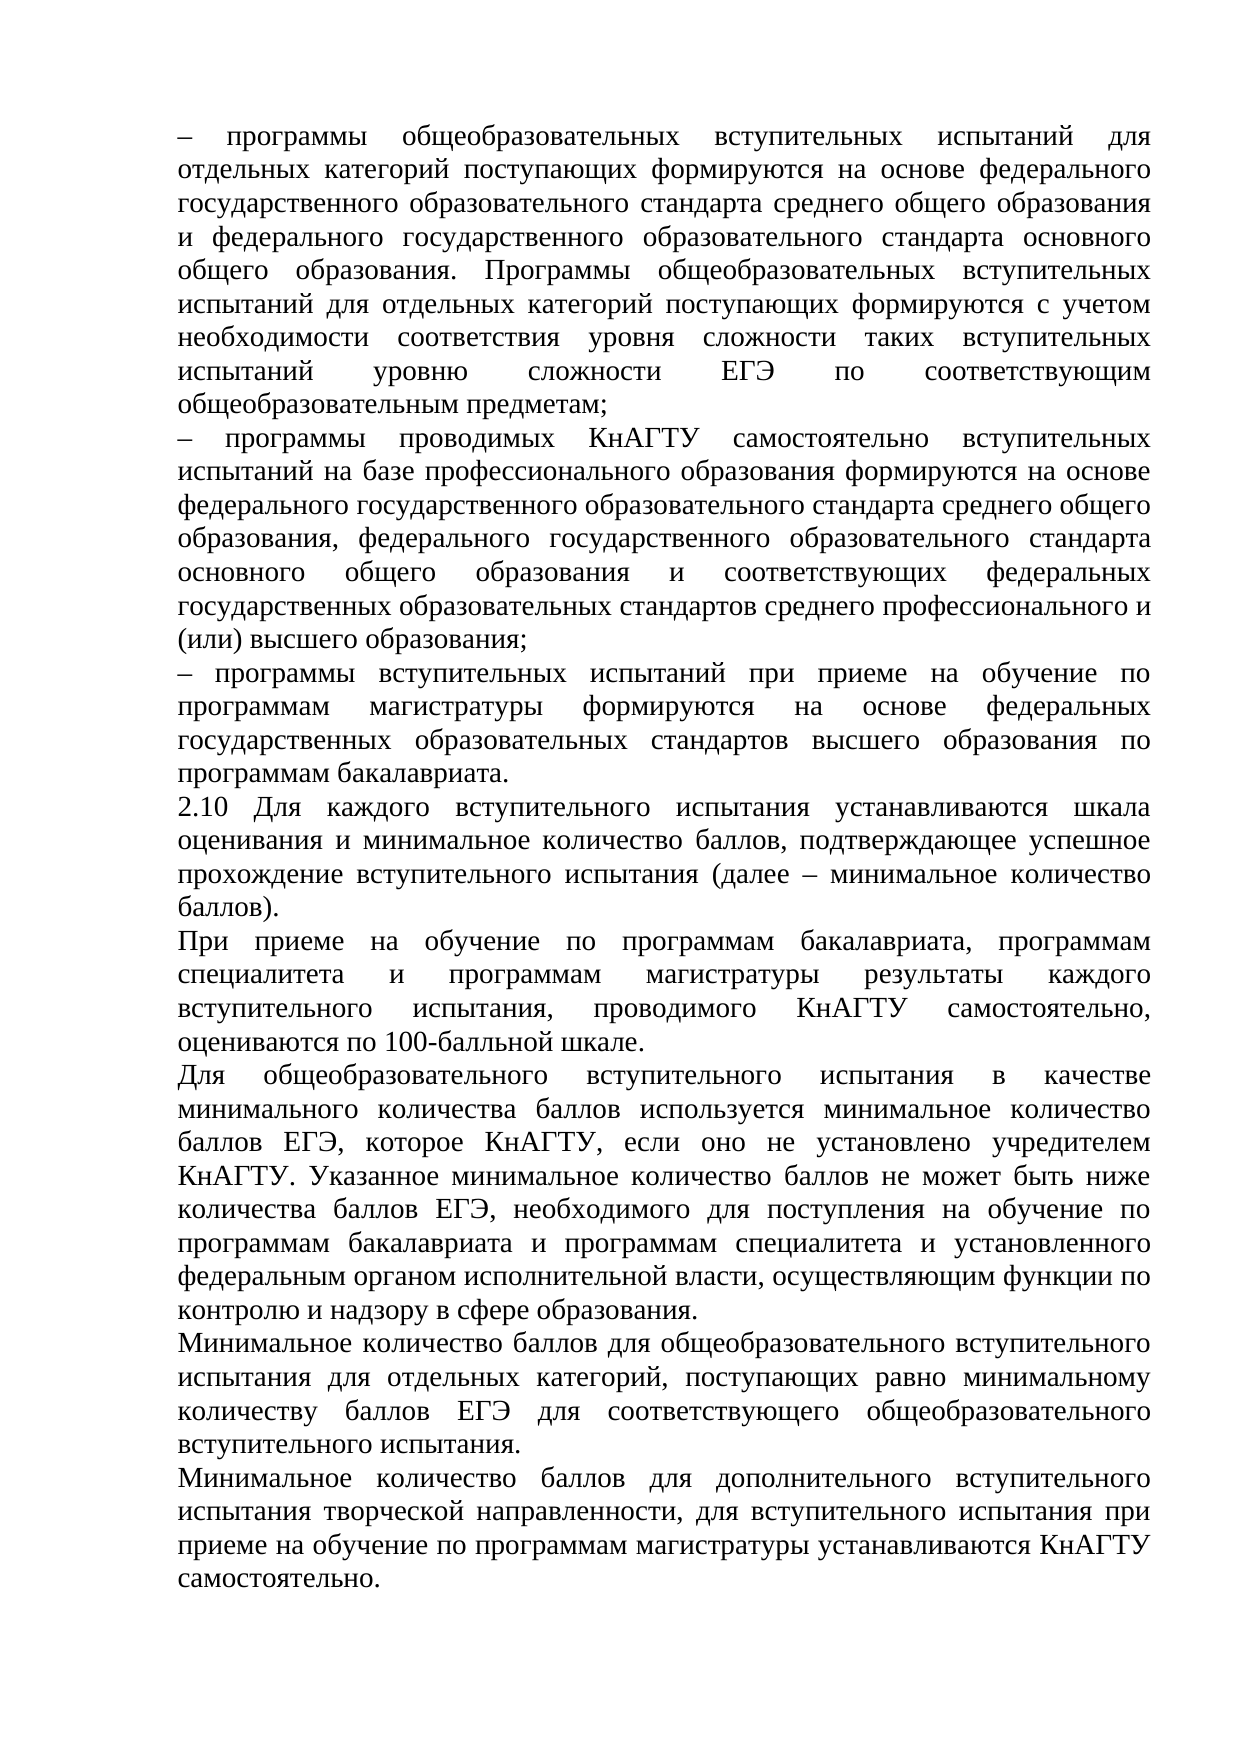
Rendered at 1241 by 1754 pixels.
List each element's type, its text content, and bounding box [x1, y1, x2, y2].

text При приеме на обучение по программам бакалавриата, программам специалитета и программам магистратуры результаты каждого вступительного испытания, проводимого КнАГТУ самостоятельно, оцениваются по 100-балльной шкале. [177, 923, 1152, 1057]
text Минимальное количество баллов для дополнительного вступительного испытания творческой направленности, для вступительного испытания при приеме на обучение по программам магистратуры устанавливаются КнАГТУ самостоятельно. [177, 1460, 1152, 1594]
text Для общеобразовательного вступительного испытания в качестве минимального количества баллов используется минимальное количество баллов ЕГЭ, которое КнАГТУ, если оно не установлено учредителем КнАГТУ. Указанное минимальное количество баллов не может быть ниже количества баллов ЕГЭ, необходимого для поступления на обучение по программам бакалавриата и программам специалитета и установленного федеральным органом исполнительной власти, осуществляющим функции по контролю и надзору в сфере образования. [177, 1057, 1152, 1326]
text – программы проводимых КнАГТУ самостоятельно вступительных испытаний на базе профессионального образования формируются на основе федерального государственного образовательного стандарта среднего общего образования, федерального государственного образовательного стандарта основного общего образования и соответствующих федеральных государственных образовательных стандартов среднего профессионального и (или) высшего образования; [177, 420, 1152, 655]
text Минимальное количество баллов для общеобразовательного вступительного испытания для отдельных категорий, поступающих равно минимальному количеству баллов ЕГЭ для соответствующего общеобразовательного вступительного испытания. [177, 1326, 1152, 1460]
text 2.10 Для каждого вступительного испытания устанавливаются шкала оценивания и минимальное количество баллов, подтверждающее успешное прохождение вступительного испытания (далее – минимальное количество баллов). [177, 789, 1152, 923]
text – программы общеобразовательных вступительных испытаний для отдельных категорий поступающих формируются на основе федерального государственного образовательного стандарта среднего общего образования и федерального государственного образовательного стандарта основного общего образования. Программы общеобразовательных вступительных испытаний для отдельных категорий поступающих формируются с учетом необходимости соответствия уровня сложности таких вступительных испытаний уровню сложности ЕГЭ по соответствующим общеобразовательным предметам; [177, 118, 1152, 420]
text – программы вступительных испытаний при приеме на обучение по программам магистратуры формируются на основе федеральных государственных образовательных стандартов высшего образования по программам бакалавриата. [177, 655, 1152, 789]
